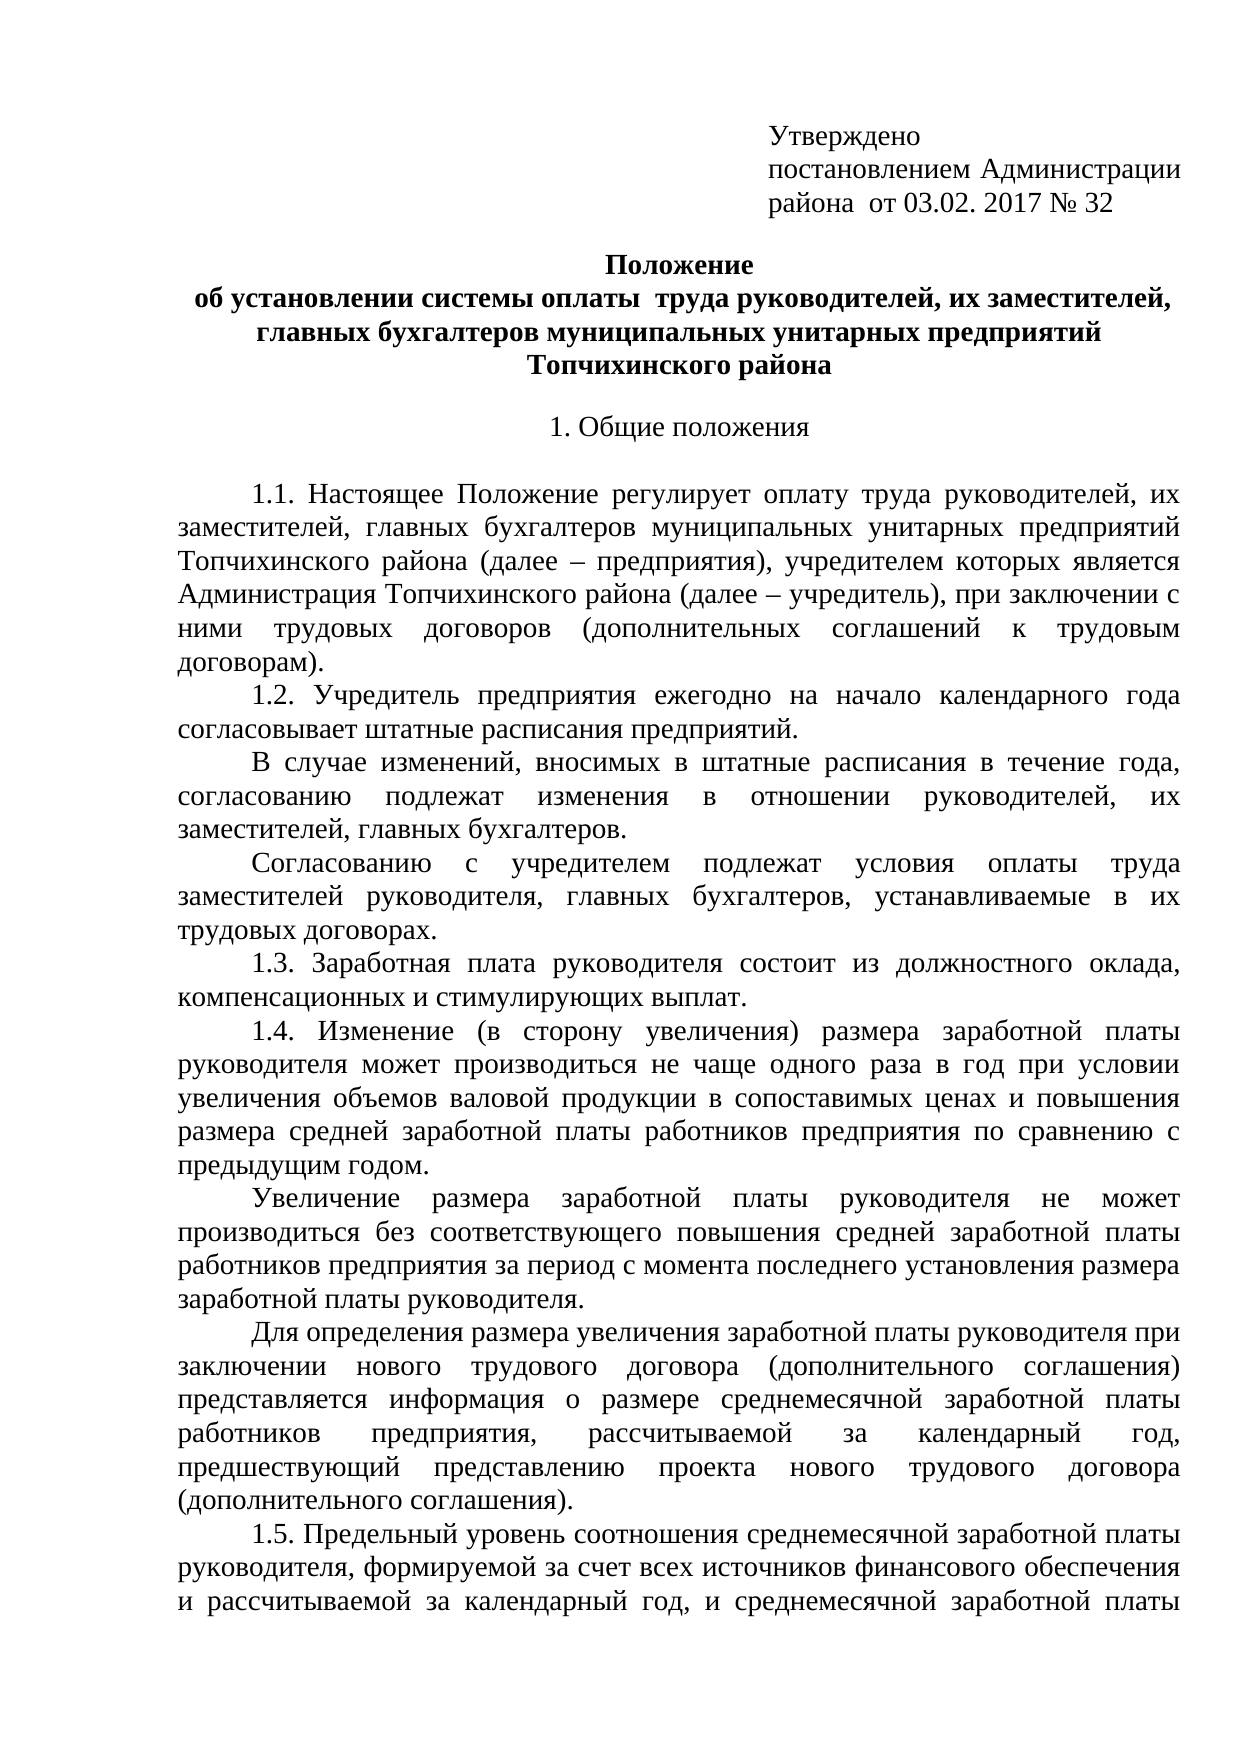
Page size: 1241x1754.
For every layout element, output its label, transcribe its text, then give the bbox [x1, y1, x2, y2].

text 1.1. Настоящее Положение регулирует оплату труда руководителей, их заместителей, главных бухгалтеров муниципальных унитарных предприятий Топчихинского района (далее – предприятия), учредителем которых является Администрация Топчихинского района (далее – учредитель), при заключении с ними трудовых договоров (дополнительных соглашений к трудовым договорам). [177, 476, 1181, 677]
text 1. Общие положения [177, 409, 1181, 442]
text постановлением Администрации района от 03.02. 2017 № 32 [768, 152, 1181, 219]
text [177, 1516, 1181, 1616]
text В случае изменений, вносимых в штатные расписания в течение года, согласованию подлежат изменения в отношении руководителей, их заместителей, главных бухгалтеров. [177, 744, 1181, 845]
text Для определения размера увеличения заработной платы руководителя при заключении нового трудового договора (дополнительного соглашения) представляется информация о размере среднемесячной заработной платы работников предприятия, рассчитываемой за календарный год, предшествующий представлению проекта нового трудового договора (дополнительного соглашения). [177, 1314, 1181, 1516]
text Утверждено [768, 118, 1181, 152]
text Согласованию с учредителем подлежат условия оплаты труда заместителей руководителя, главных бухгалтеров, устанавливаемые в их трудовых договорах. [177, 845, 1181, 946]
text 1.3. Заработная плата руководителя состоит из должностного оклада, компенсационных и стимулирующих выплат. [177, 946, 1181, 1013]
text 1.4. Изменение (в сторону увеличения) размера заработной платы руководителя может производиться не чаще одного раза в год при условии увеличения объемов валовой продукции в сопоставимых ценах и повышения размера средней заработной платы работников предприятия по сравнению с предыдущим годом. [177, 1013, 1181, 1180]
title Положение [177, 247, 1181, 280]
title об установлении системы оплаты труда руководителей, их заместителей, главных бухгалтеров муниципальных унитарных предприятий Топчихинского района [177, 280, 1181, 381]
text Увеличение размера заработной платы руководителя не может производиться без соответствующего повышения средней заработной платы работников предприятия за период с момента последнего установления размера заработной платы руководителя. [177, 1180, 1181, 1314]
text 1.2. Учредитель предприятия ежегодно на начало календарного года согласовывает штатные расписания предприятий. [177, 677, 1181, 744]
